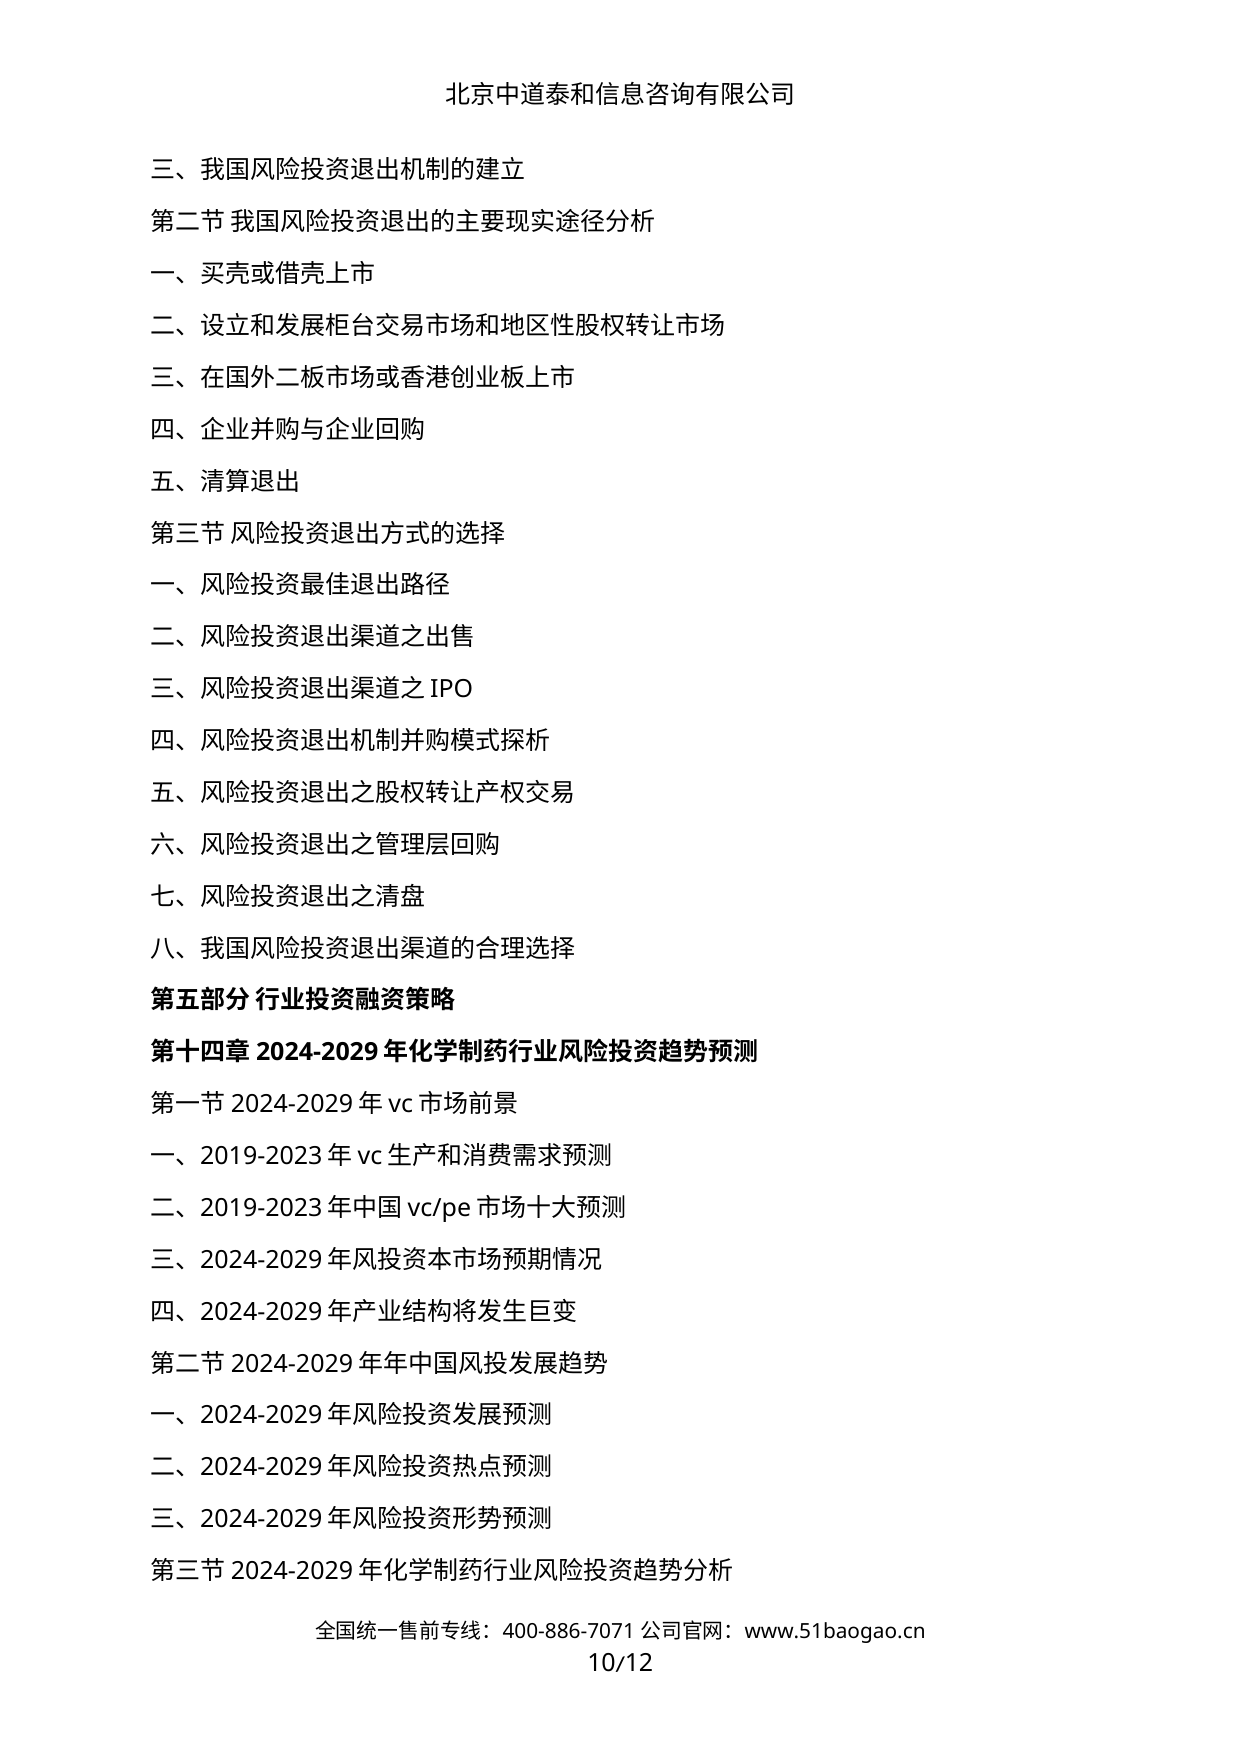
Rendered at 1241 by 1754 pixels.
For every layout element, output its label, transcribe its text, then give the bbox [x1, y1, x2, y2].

text 二、风险投资退出渠道之出售 [150, 617, 1090, 653]
text 一、2019-2023年vc生产和消费需求预测 [150, 1136, 1090, 1172]
text 三、在国外二板市场或香港创业板上市 [150, 357, 1090, 394]
text 第三节 风险投资退出方式的选择 [150, 513, 1090, 549]
text 三、我国风险投资退出机制的建立 [150, 150, 1090, 186]
text 三、2024-2029年风投资本市场预期情况 [150, 1239, 1090, 1276]
text 一、2024-2029年风险投资发展预测 [150, 1395, 1090, 1431]
text 六、风险投资退出之管理层回购 [150, 824, 1090, 861]
text 四、风险投资退出机制并购模式探析 [150, 721, 1090, 757]
text 二、2019-2023年中国vc/pe市场十大预测 [150, 1187, 1090, 1224]
text 三、风险投资退出渠道之IPO [150, 669, 1090, 705]
text 第五部分 行业投资融资策略 [150, 980, 1090, 1016]
text 五、风险投资退出之股权转让产权交易 [150, 772, 1090, 809]
text 二、设立和发展柜台交易市场和地区性股权转让市场 [150, 306, 1090, 342]
text 第三节 2024-2029年化学制药行业风险投资趋势分析 [150, 1551, 1090, 1587]
text 第二节 2024-2029年年中国风投发展趋势 [150, 1343, 1090, 1379]
text 一、风险投资最佳退出路径 [150, 565, 1090, 601]
text 第二节 我国风险投资退出的主要现实途径分析 [150, 202, 1090, 238]
text 二、2024-2029年风险投资热点预测 [150, 1447, 1090, 1483]
text 第十四章 2024-2029年化学制药行业风险投资趋势预测 [150, 1032, 1090, 1068]
text 第一节 2024-2029年vc市场前景 [150, 1084, 1090, 1120]
text 一、买壳或借壳上市 [150, 254, 1090, 290]
text 四、2024-2029年产业结构将发生巨变 [150, 1291, 1090, 1327]
text 七、风险投资退出之清盘 [150, 876, 1090, 912]
text 四、企业并购与企业回购 [150, 409, 1090, 446]
text 三、2024-2029年风险投资形势预测 [150, 1499, 1090, 1535]
text 五、清算退出 [150, 461, 1090, 497]
text 八、我国风险投资退出渠道的合理选择 [150, 928, 1090, 964]
